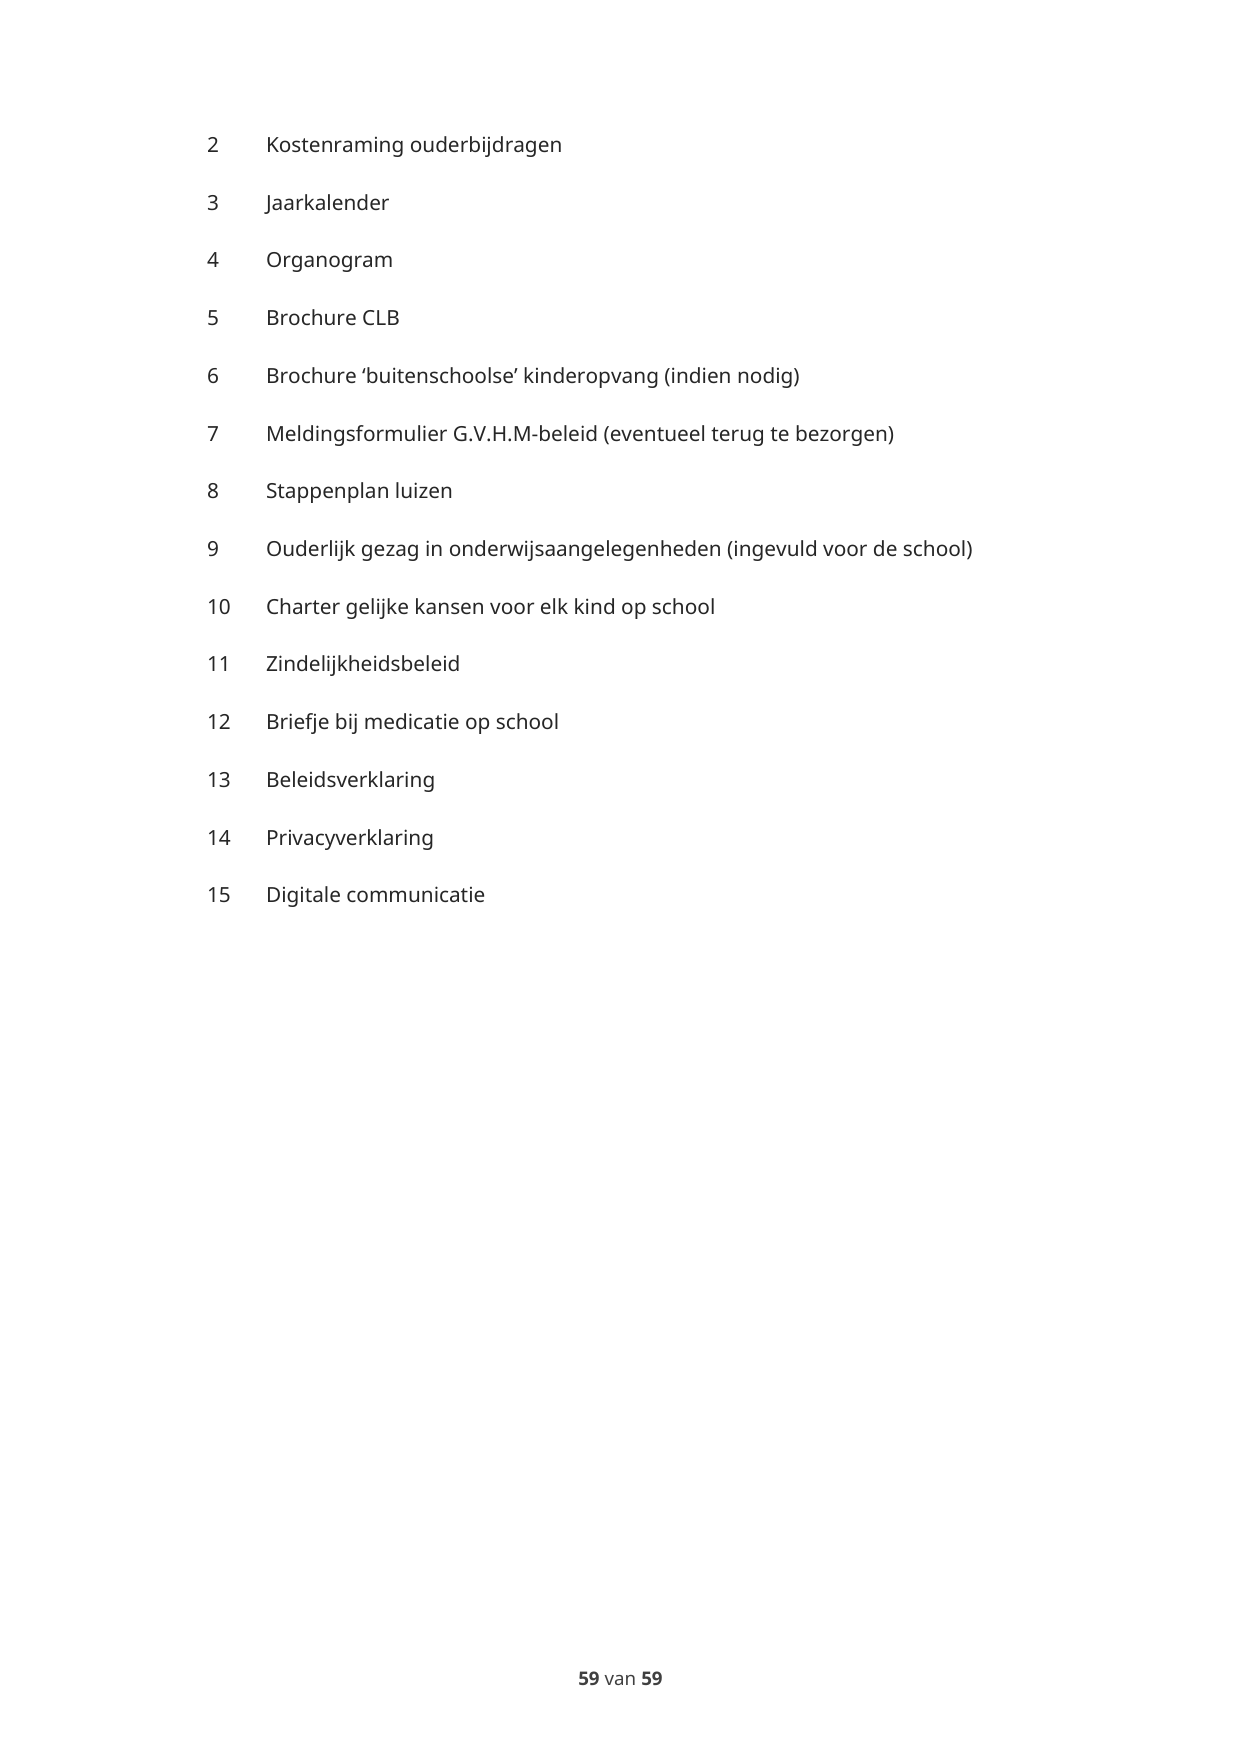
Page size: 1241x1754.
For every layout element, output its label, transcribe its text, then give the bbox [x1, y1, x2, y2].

text 9 Ouderlijk gezag in onderwijsaangelegenheden (ingevuld voor de school) [207, 534, 1107, 563]
text 4 Organogram [207, 246, 1107, 274]
text 7 Meldingsformulier G.V.H.M-beleid (eventueel terug te bezorgen) [207, 419, 1107, 447]
text 10 Charter gelijke kansen voor elk kind op school [207, 592, 1107, 620]
text 3 Jaarkalender [207, 188, 1107, 216]
text 11 Zindelijkheidsbeleid [207, 649, 1107, 678]
text 13 Beleidsverklaring [207, 765, 1107, 793]
text 2 Kostenraming ouderbijdragen [207, 130, 1107, 159]
text 8 Stappenplan luizen [207, 476, 1107, 505]
text 14 Privacyverklaring [207, 823, 1107, 851]
text 5 Brochure CLB [207, 303, 1107, 332]
text 6 Brochure ‘buitenschoolse’ kinderopvang (indien nodig) [207, 361, 1107, 389]
text 15 Digitale communicatie [207, 880, 1107, 909]
text 12 Briefje bij medicatie op school [207, 707, 1107, 736]
